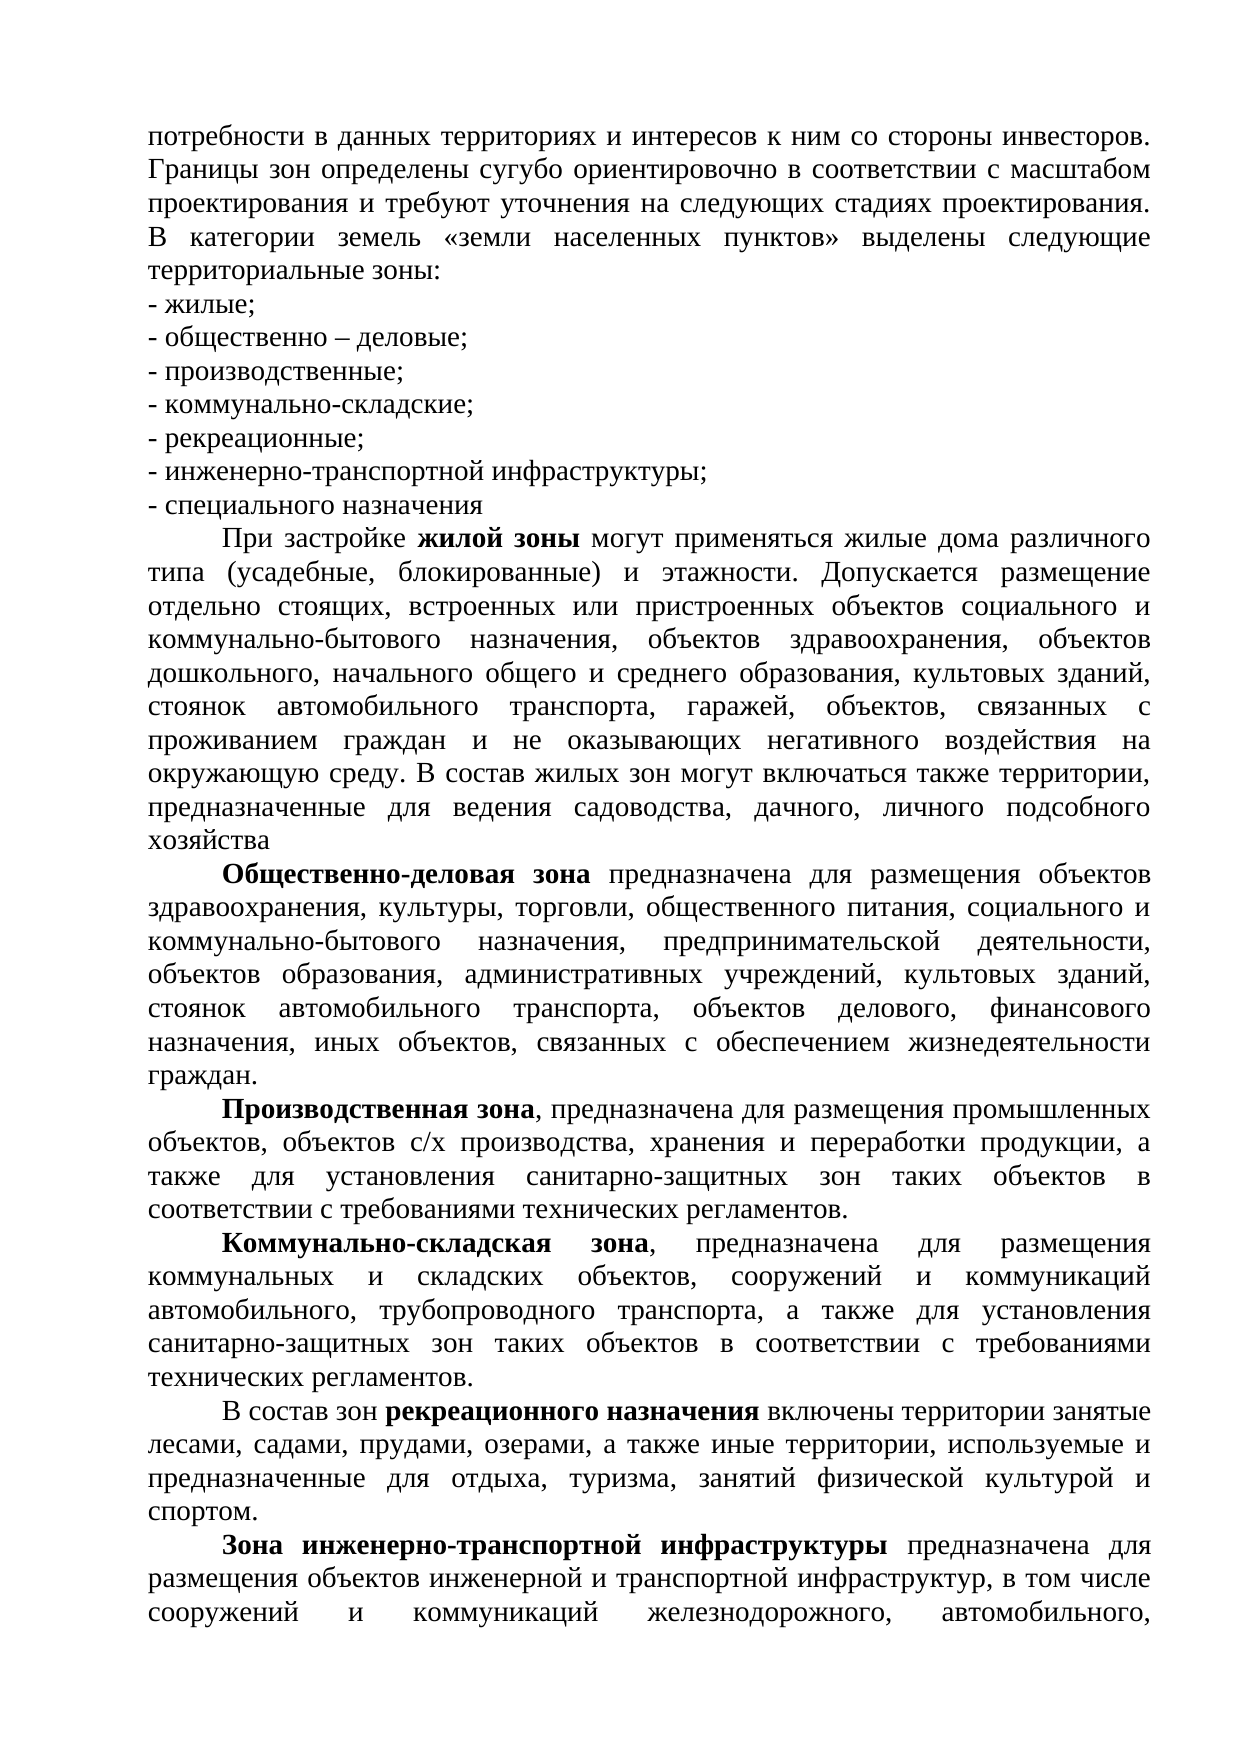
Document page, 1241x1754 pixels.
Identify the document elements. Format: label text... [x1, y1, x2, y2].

text - общественно – деловые; [148, 319, 1152, 353]
text Производственная зона, предназначена для размещения промышленных объектов, объектов с/х производства, хранения и переработки продукции, а также для установления санитарно-защитных зон таких объектов в соответствии с требованиями технических регламентов. [148, 1091, 1152, 1225]
text При застройке жилой зоны могут применяться жилые дома различного типа (усадебные, блокированные) и этажности. Допускается размещение отдельно стоящих, встроенных или пристроенных объектов социального и коммунально-бытового назначения, объектов здравоохранения, объектов дошкольного, начального общего и среднего образования, культовых зданий, стоянок автомобильного транспорта, гаражей, объектов, связанных с проживанием граждан и не оказывающих негативного воздействия на окружающую среду. В состав жилых зон могут включаться также территории, предназначенные для ведения садоводства, дачного, личного подсобного хозяйства [148, 521, 1152, 856]
text - рекреационные; [148, 420, 1152, 453]
text - специального назначения [148, 487, 1152, 521]
text В состав зон рекреационного назначения включены территории занятые лесами, садами, прудами, озерами, а также иные территории, используемые и предназначенные для отдыха, туризма, занятий физической культурой и спортом. [148, 1393, 1152, 1527]
text - коммунально-складские; [148, 386, 1152, 420]
text Коммунально-складская зона, предназначена для размещения коммунальных и складских объектов, сооружений и коммуникаций автомобильного, трубопроводного транспорта, а также для установления санитарно-защитных зон таких объектов в соответствии с требованиями технических регламентов. [148, 1225, 1152, 1393]
text - инженерно-транспортной инфраструктуры; [148, 453, 1152, 487]
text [148, 118, 1152, 286]
text - производственные; [148, 353, 1152, 386]
text Общественно-деловая зона предназначена для размещения объектов здравоохранения, культуры, торговли, общественного питания, социального и коммунально-бытового назначения, предпринимательской деятельности, объектов образования, административных учреждений, культовых зданий, стоянок автомобильного транспорта, объектов делового, финансового назначения, иных объектов, связанных с обеспечением жизнедеятельности граждан. [148, 856, 1152, 1091]
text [148, 1527, 1152, 1627]
text - жилые; [148, 286, 1152, 319]
